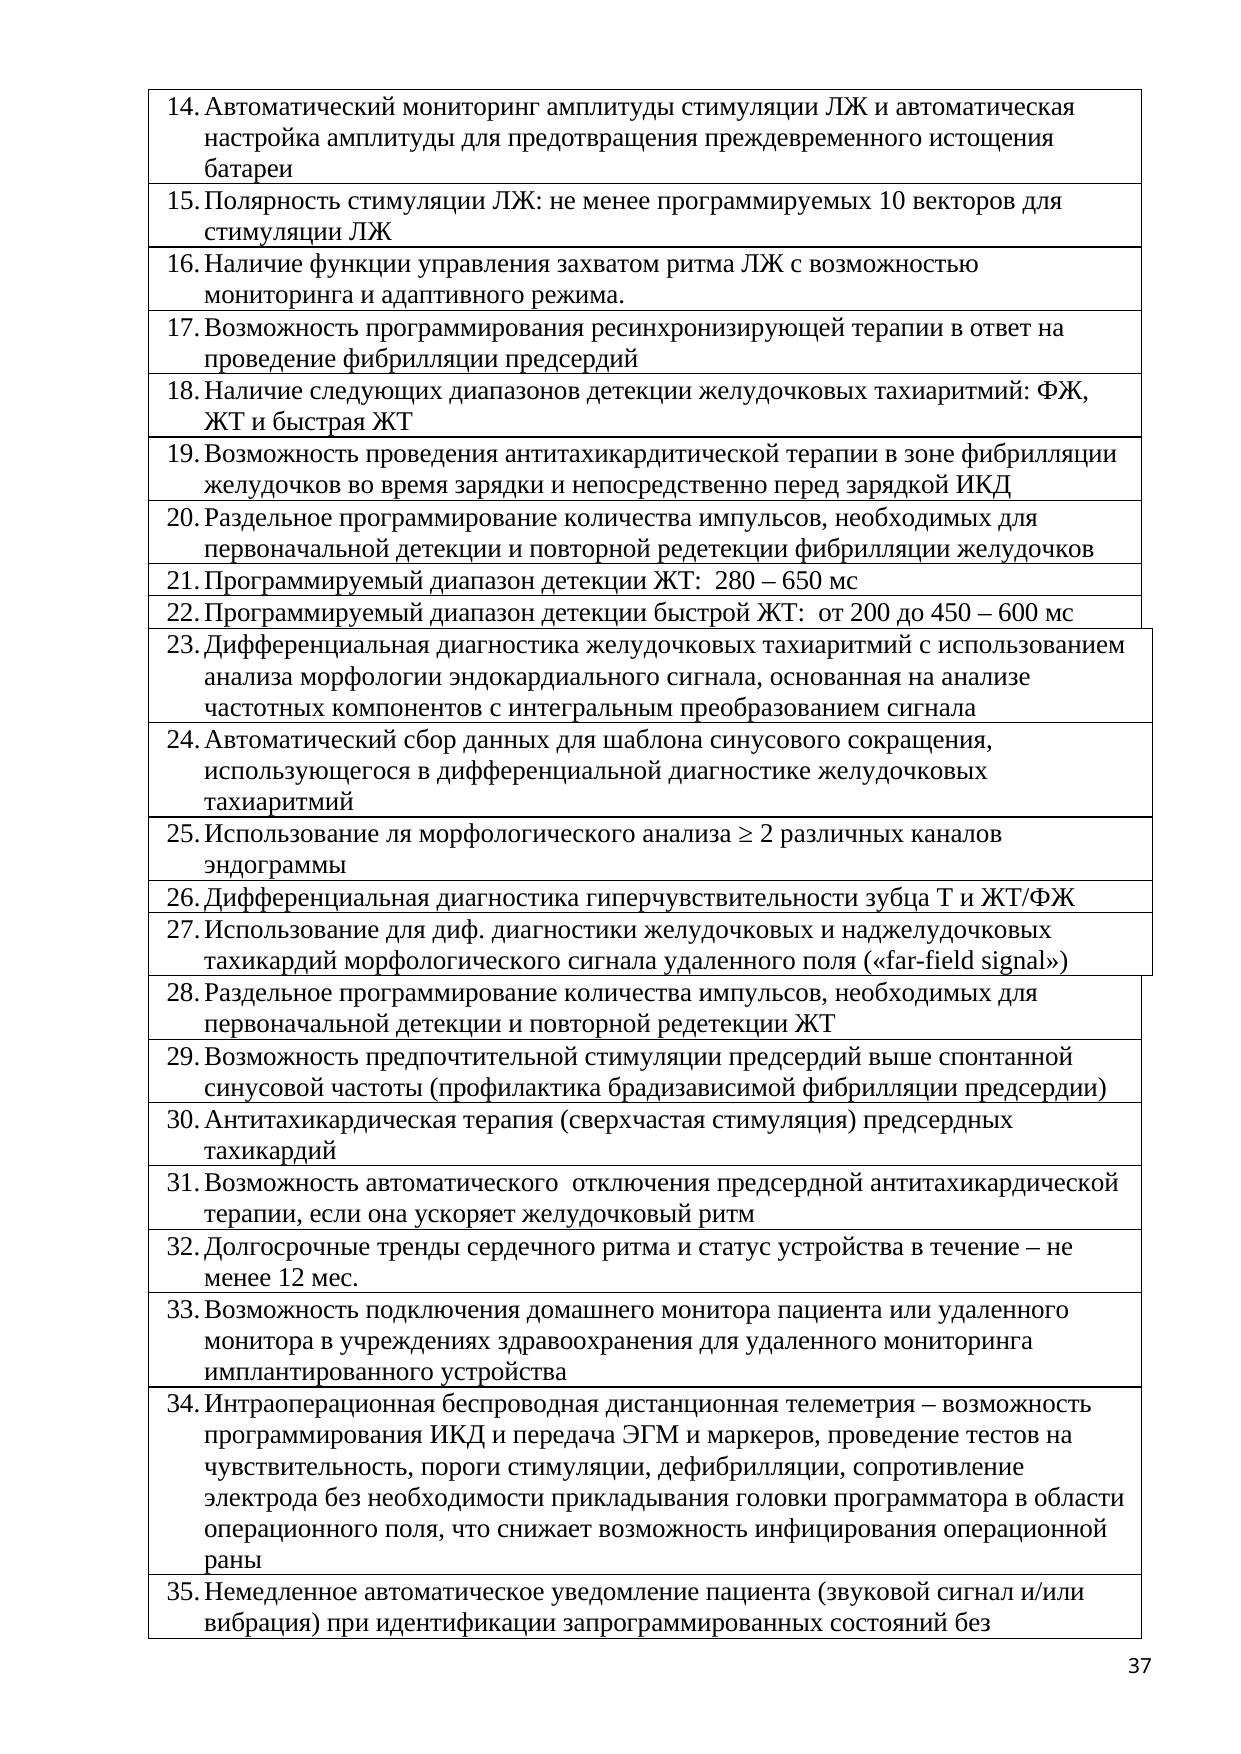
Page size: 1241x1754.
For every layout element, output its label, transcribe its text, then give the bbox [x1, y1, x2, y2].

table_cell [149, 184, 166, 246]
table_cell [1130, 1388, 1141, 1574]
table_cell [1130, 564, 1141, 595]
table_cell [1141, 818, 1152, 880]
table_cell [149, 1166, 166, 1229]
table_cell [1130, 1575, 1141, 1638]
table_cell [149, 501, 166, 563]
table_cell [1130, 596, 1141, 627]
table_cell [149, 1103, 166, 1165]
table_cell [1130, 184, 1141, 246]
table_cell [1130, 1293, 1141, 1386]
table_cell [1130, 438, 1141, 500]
table_cell Автоматический сбор данных для шаблона синусового сокращения, использующегося в дифференциальной диагностике желудочковых тахиаритмий [149, 723, 1152, 816]
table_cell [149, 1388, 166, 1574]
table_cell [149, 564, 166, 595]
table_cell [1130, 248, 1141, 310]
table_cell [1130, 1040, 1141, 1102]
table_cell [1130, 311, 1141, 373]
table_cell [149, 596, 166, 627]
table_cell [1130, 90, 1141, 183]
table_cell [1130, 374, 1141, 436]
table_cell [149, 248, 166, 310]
table_cell Дифференциальная диагностика желудочковых тахиаритмий с использованием анализа морфологии эндокардиального сигнала, основанная на анализе частотных компонентов с интегральным преобразованием сигнала [149, 629, 1152, 722]
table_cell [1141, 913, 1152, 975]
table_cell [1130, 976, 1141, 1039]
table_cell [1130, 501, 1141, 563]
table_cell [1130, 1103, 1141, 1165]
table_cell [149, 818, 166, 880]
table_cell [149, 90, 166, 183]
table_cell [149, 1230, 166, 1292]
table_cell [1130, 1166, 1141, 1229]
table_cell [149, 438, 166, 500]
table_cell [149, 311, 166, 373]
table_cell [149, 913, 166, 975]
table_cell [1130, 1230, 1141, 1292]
table_cell Дифференциальная диагностика гиперчувствительности зубца Т и ЖТ/ФЖ [149, 881, 1152, 912]
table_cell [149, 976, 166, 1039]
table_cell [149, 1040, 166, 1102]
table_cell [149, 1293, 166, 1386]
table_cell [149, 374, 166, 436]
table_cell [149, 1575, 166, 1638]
